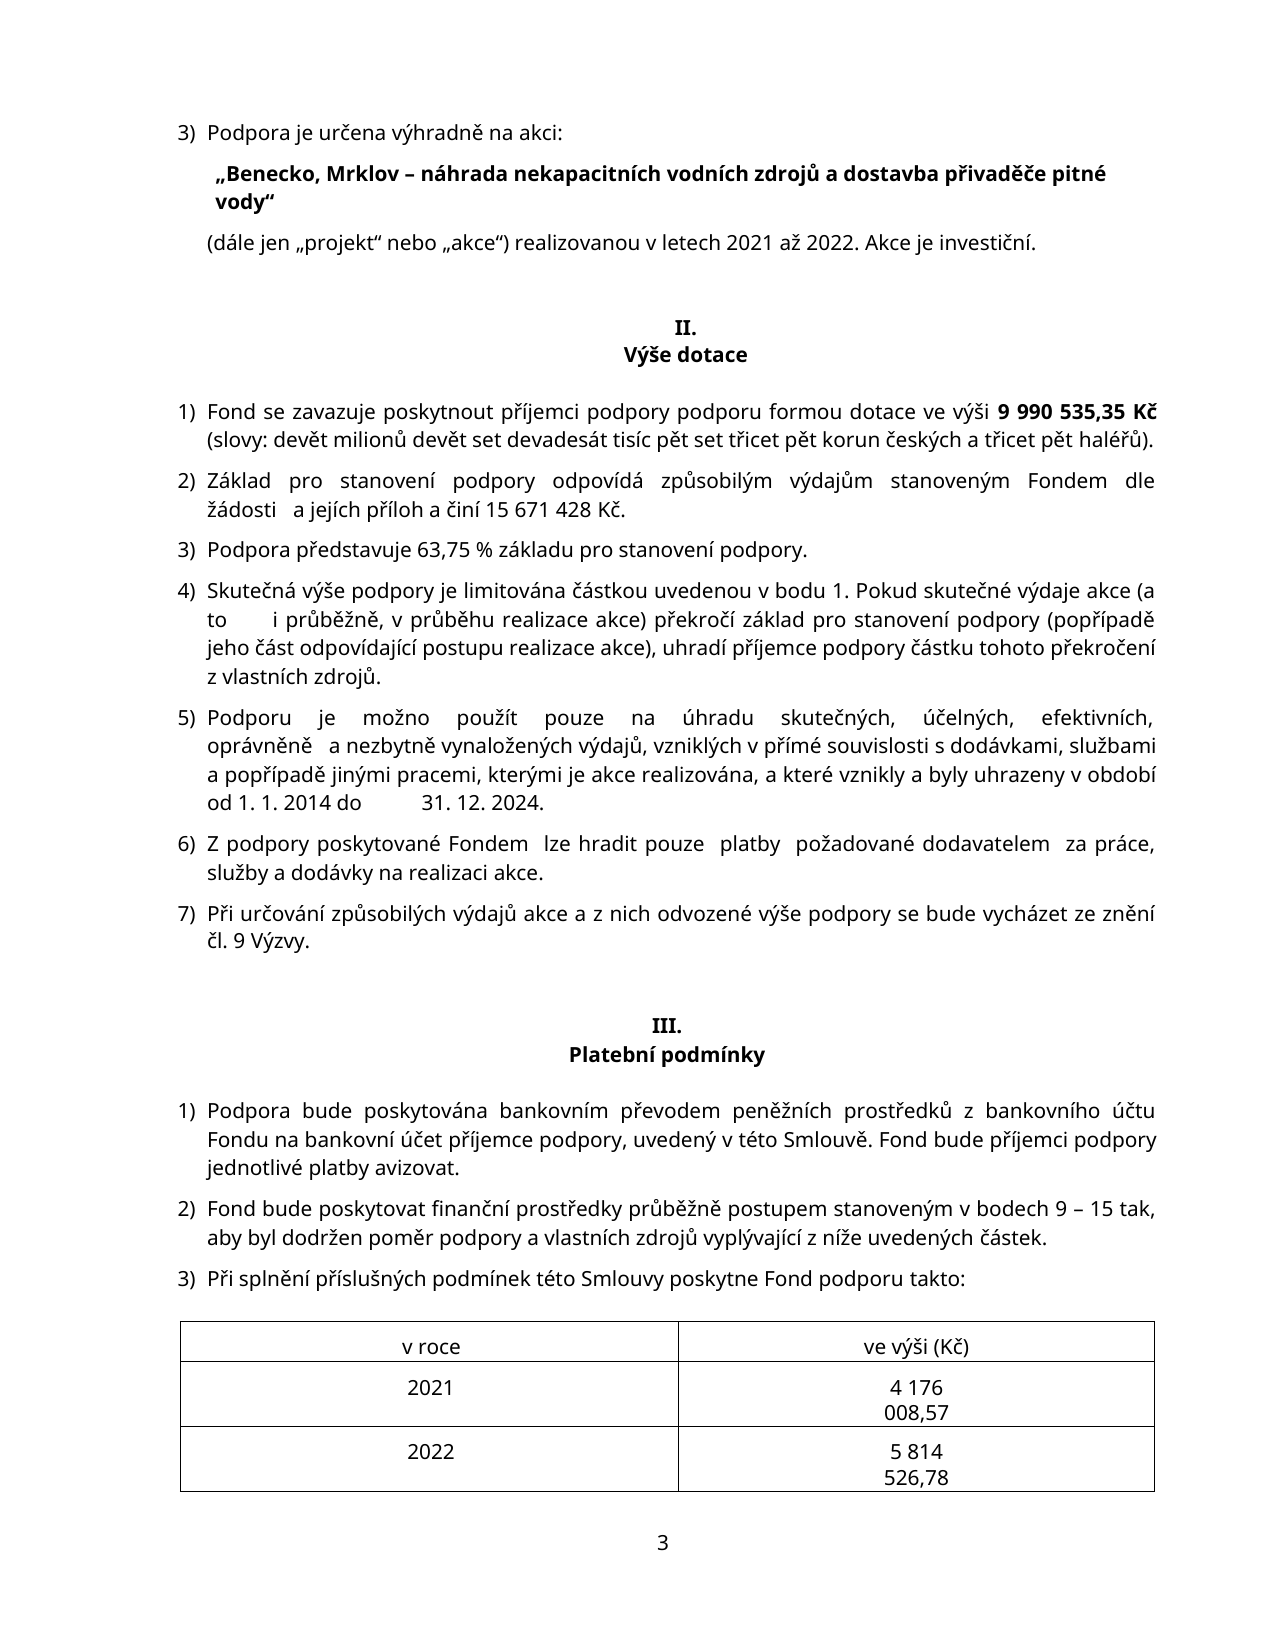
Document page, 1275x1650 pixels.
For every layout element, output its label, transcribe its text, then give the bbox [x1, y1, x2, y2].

text Výše dotace [494, 341, 877, 368]
table_cell 5 814 526,78 [679, 1427, 1154, 1491]
text (dále jen „projekt“ nebo „akce“) realizovanou v letech 2021 až 2022. Akce je investiční. [207, 228, 1169, 257]
table_cell 2022 [181, 1427, 678, 1491]
subtitle II. [494, 313, 877, 341]
list Podpora je určena výhradně na akci: [177, 118, 1169, 146]
list Základ pro stanovení podpory odpovídá způsobilým výdajům stanoveným Fondem dle žádosti a jejích příloh a činí 15 671 428 Kč. [177, 466, 1157, 523]
list Při splnění příslušných podmínek této Smlouvy poskytne Fond podporu takto: [177, 1264, 1169, 1292]
list Z podpory poskytované Fondem lze hradit pouze platby požadované dodavatelem za práce, služby a dodávky na realizaci akce. [177, 829, 1157, 886]
subtitle „Benecko, Mrklov – náhrada nekapacitních vodních zdrojů a dostavba přivaděče pitné vody“ [215, 159, 1169, 216]
list Fond se zavazuje poskytnout příjemci podpory podporu formou dotace ve výši 9 990 535,35 Kč (slovy: devět milionů devět set devadesát tisíc pět set třicet pět korun českých a třicet pět haléřů). [177, 397, 1157, 454]
list Fond bude poskytovat finanční prostředky průběžně postupem stanoveným v bodech 9 – 15 tak, aby byl dodržen poměr podpory a vlastních zdrojů vyplývající z níže uvedených částek. [177, 1194, 1157, 1251]
table_header ve výši (Kč) [679, 1322, 1154, 1361]
table_header v roce [181, 1322, 678, 1361]
subtitle III. [493, 1011, 841, 1040]
table_cell 2021 [181, 1362, 678, 1426]
list Podpora představuje 63,75 % základu pro stanovení podpory. [177, 536, 1169, 564]
list Při určování způsobilých výdajů akce a z nich odvozené výše podpory se bude vycházet ze znění čl. 9 Výzvy. [177, 899, 1156, 955]
list Skutečná výše podpory je limitována částkou uvedenou v bodu 1. Pokud skutečné výdaje akce (a to i průběžně, v průběhu realizace akce) překročí základ pro stanovení podpory (popřípadě jeho část odpovídající postupu realizace akce), uhradí příjemce podpory částku tohoto překročení z vlastních zdrojů. [177, 577, 1156, 690]
table_cell 4 176 008,57 [679, 1362, 1154, 1426]
list Podporu je možno použít pouze na úhradu skutečných, účelných, efektivních, oprávněně a nezbytně vynaložených výdajů, vzniklých v přímé souvislosti s dodávkami, službami a popřípadě jinými pracemi, kterými je akce realizována, a které vznikly a byly uhrazeny v období od 1. 1. 2014 do 31. 12. 2024. [177, 703, 1157, 817]
text Platební podmínky [493, 1040, 841, 1068]
list Podpora bude poskytována bankovním převodem peněžních prostředků z bankovního účtu Fondu na bankovní účet příjemce podpory, uvedený v této Smlouvě. Fond bude příjemci podpory jednotlivé platby avizovat. [177, 1097, 1157, 1182]
